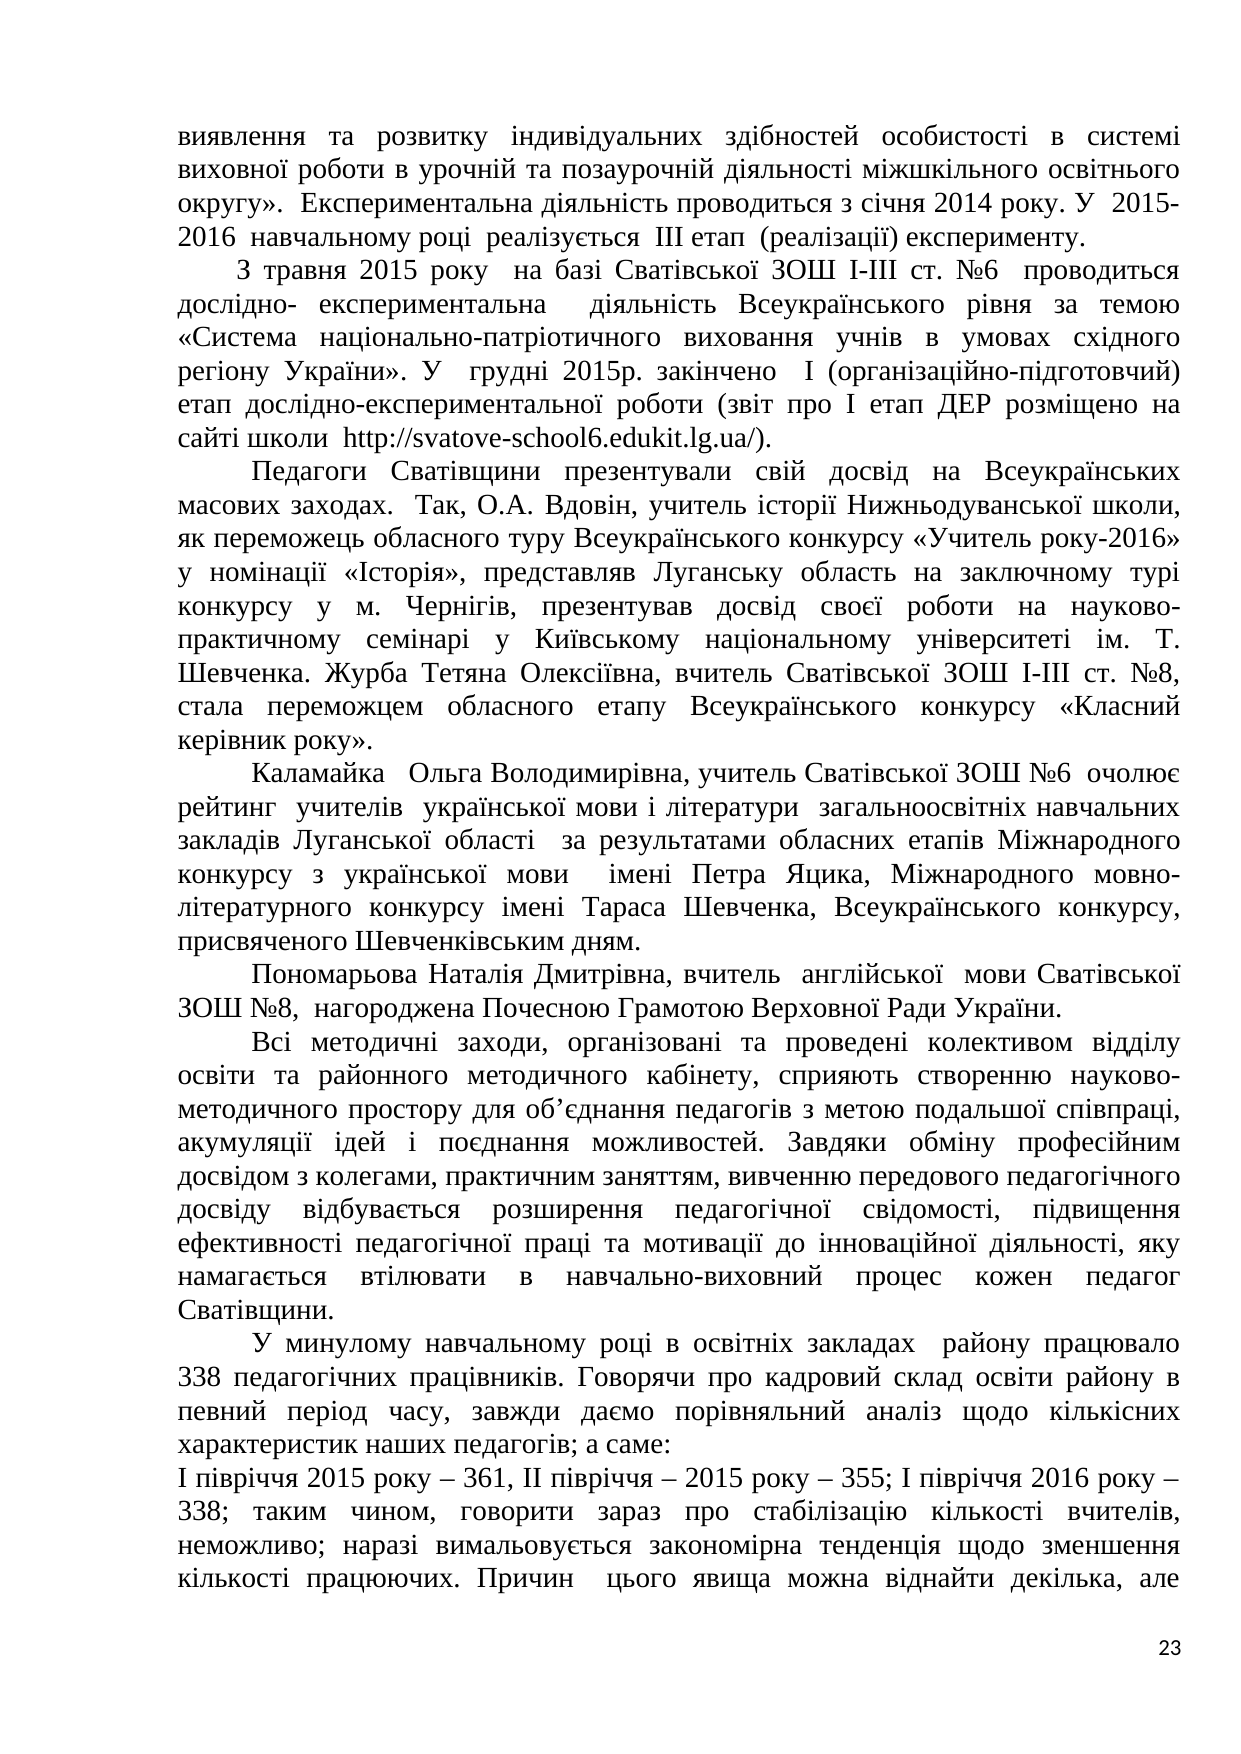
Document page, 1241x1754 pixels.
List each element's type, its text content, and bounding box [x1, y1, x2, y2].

text У минулому навчальному році в освітніх закладах району працювало 338 педагогічних працівників. Говорячи про кадровий склад освіти району в певний період часу, завжди даємо порівняльний аналіз щодо кількісних характеристик наших педагогів; а саме: [177, 1326, 1181, 1460]
text Каламайка Ольга Володимирівна, учитель Сватівської ЗОШ №6 очолює рейтинг учителів української мови і літератури загальноосвітніх навчальних закладів Луганської області за результатами обласних етапів Міжнародного конкурсу з української мови імені Петра Яцика, Міжнародного мовно-літературного конкурсу імені Тараса Шевченка, Всеукраїнського конкурсу, присвяченого Шевченківським дням. [177, 755, 1181, 957]
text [177, 118, 1181, 252]
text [177, 1460, 1181, 1594]
list Всі методичні заходи, організовані та проведені колективом відділу освіти та районного методичного кабінету, сприяють створенню науково-методичного простору для об’єднання педагогів з метою подальшої співпраці, акумуляції ідей і поєднання можливостей. Завдяки обміну професійним досвідом з колегами, практичним заняттям, вивченню передового педагогічного досвіду відбувається розширення педагогічної свідомості, підвищення ефективності педагогічної праці та мотивації до інноваційної діяльності, яку намагається втілювати в навчально-виховний процес кожен педагог Сватівщини. [177, 1024, 1181, 1326]
text Пономарьова Наталія Дмитрівна, вчитель англійської мови Сватівської ЗОШ №8, нагороджена Почесною Грамотою Верховної Ради України. [177, 957, 1181, 1024]
text Педагоги Сватівщини презентували свій досвід на Всеукраїнських масових заходах. Так, О.А. Вдовін, учитель історії Нижньодуванської школи, як переможець обласного туру Всеукраїнського конкурсу «Учитель року-2016» у номінації «Історія», представляв Луганську область на заключному турі конкурсу у м. Чернігів, презентував досвід своєї роботи на науково-практичному семінарі у Київському національному університеті ім. Т. Шевченка. Журба Тетяна Олексіївна, вчитель Сватівської ЗОШ І-ІІІ ст. №8, стала переможцем обласного етапу Всеукраїнського конкурсу «Класний керівник року». [177, 588, 1181, 755]
text З травня 2015 року на базі Сватівської ЗОШ І-ІІІ ст. №6 проводиться дослідно- експериментальна діяльність Всеукраїнського рівня за темою «Система національно-патріотичного виховання учнів в умовах східного регіону України». У грудні 2015р. закінчено І (організаційно-підготовчий) етап дослідно-експериментальної роботи (звіт про І етап ДЕР розміщено на сайті школи http://svatove-school6.edukit.lg.ua/). [177, 252, 1181, 453]
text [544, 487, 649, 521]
